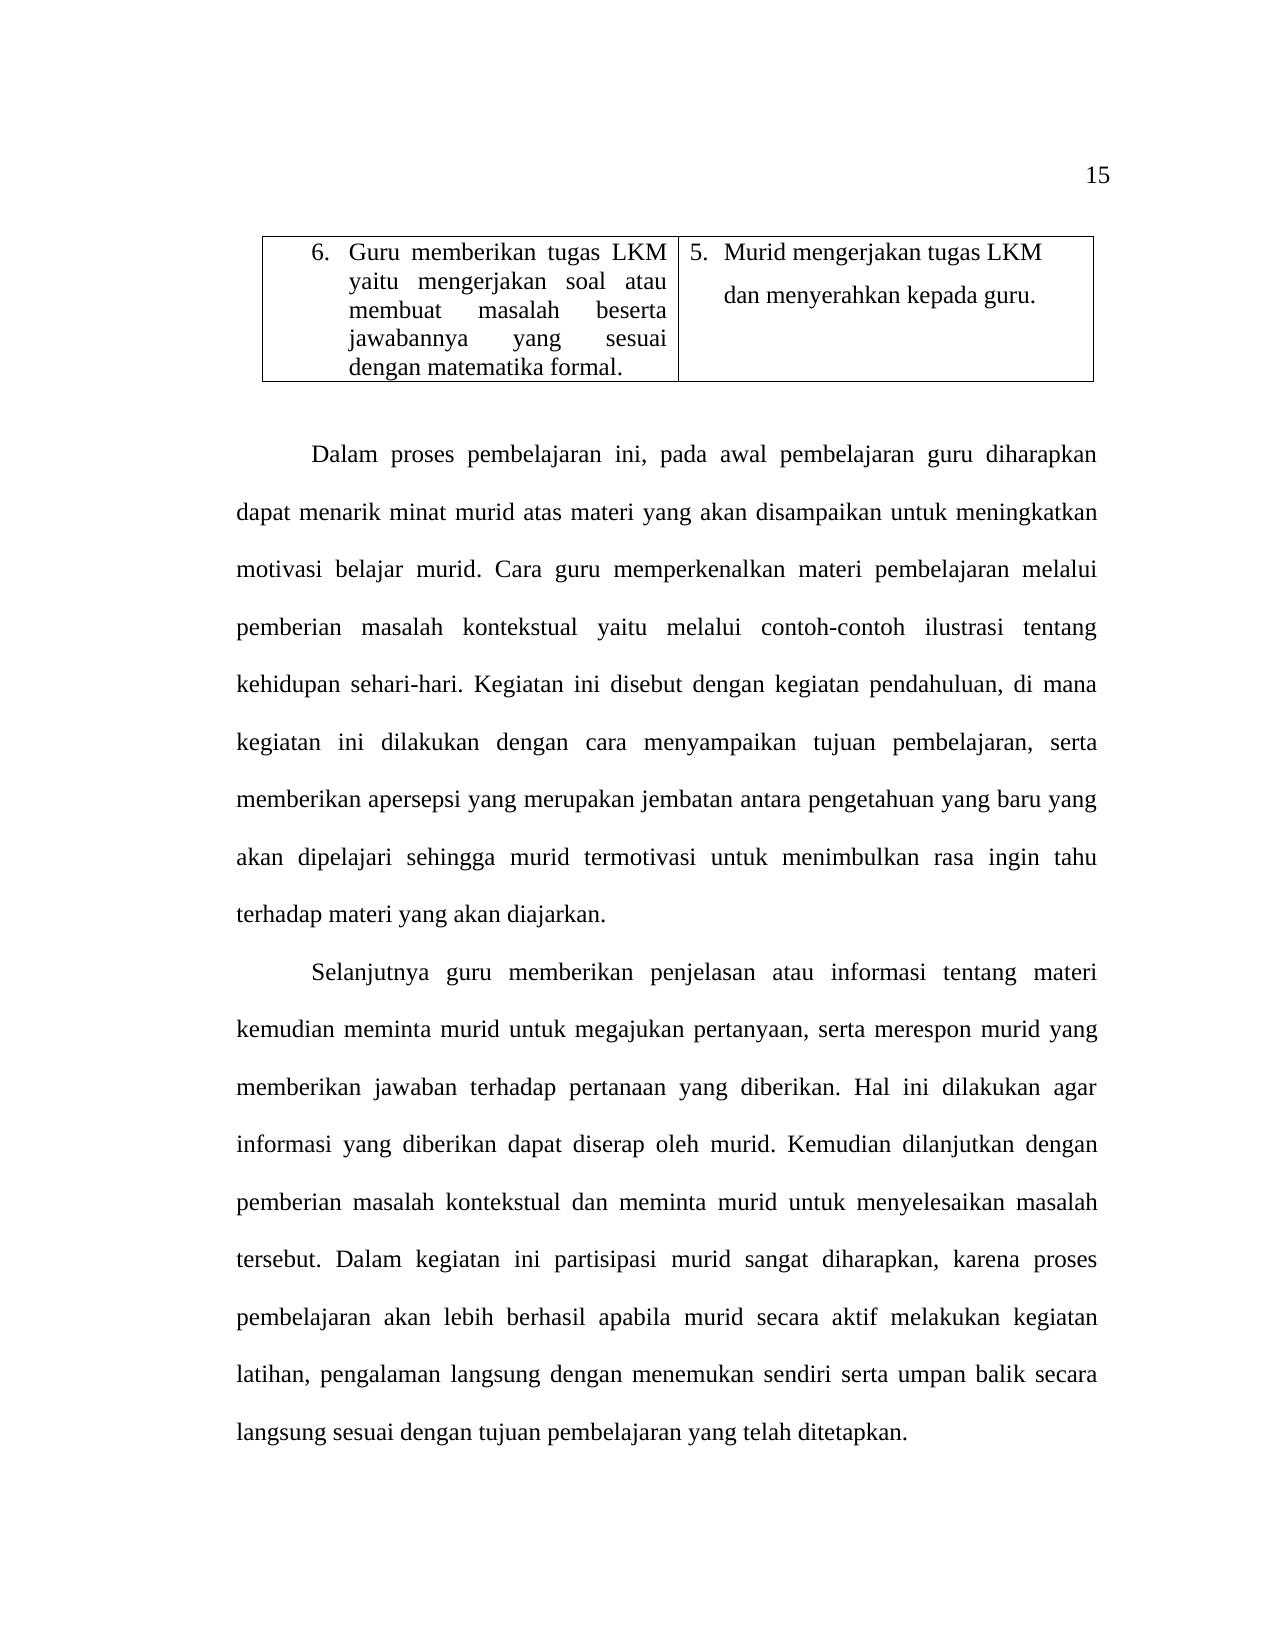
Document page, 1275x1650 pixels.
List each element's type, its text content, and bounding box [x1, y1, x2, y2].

text Selanjutnya guru memberikan penjelasan atau informasi tentang materi kemudian meminta murid untuk megajukan pertanyaan, serta merespon murid yang memberikan jawaban terhadap pertanaan yang diberikan. Hal ini dilakukan agar informasi yang diberikan dapat diserap oleh murid. Kemudian dilanjutkan dengan pemberian masalah kontekstual dan meminta murid untuk menyelesaikan masalah tersebut. Dalam kegiatan ini partisipasi murid sangat diharapkan, karena proses pembelajaran akan lebih berhasil apabila murid secara aktif melakukan kegiatan latihan, pengalaman langsung dengan menemukan sendiri serta umpan balik secara langsung sesuai dengan tujuan pembelajaran yang telah ditetapkan. [236, 957, 1098, 1446]
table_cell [263, 237, 678, 381]
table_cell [679, 237, 1093, 381]
text Dalam proses pembelajaran ini, pada awal pembelajaran guru diharapkan dapat menarik minat murid atas materi yang akan disampaikan untuk meningkatkan motivasi belajar murid. Cara guru memperkenalkan materi pembelajaran melalui pemberian masalah kontekstual yaitu melalui contoh-contoh ilustrasi tentang kehidupan sehari-hari. Kegiatan ini disebut dengan kegiatan pendahuluan, di mana kegiatan ini dilakukan dengan cara menyampaikan tujuan pembelajaran, serta memberikan apersepsi yang merupakan jembatan antara pengetahuan yang baru yang akan dipelajari sehingga murid termotivasi untuk menimbulkan rasa ingin tahu terhadap materi yang akan diajarkan. [236, 439, 1098, 928]
